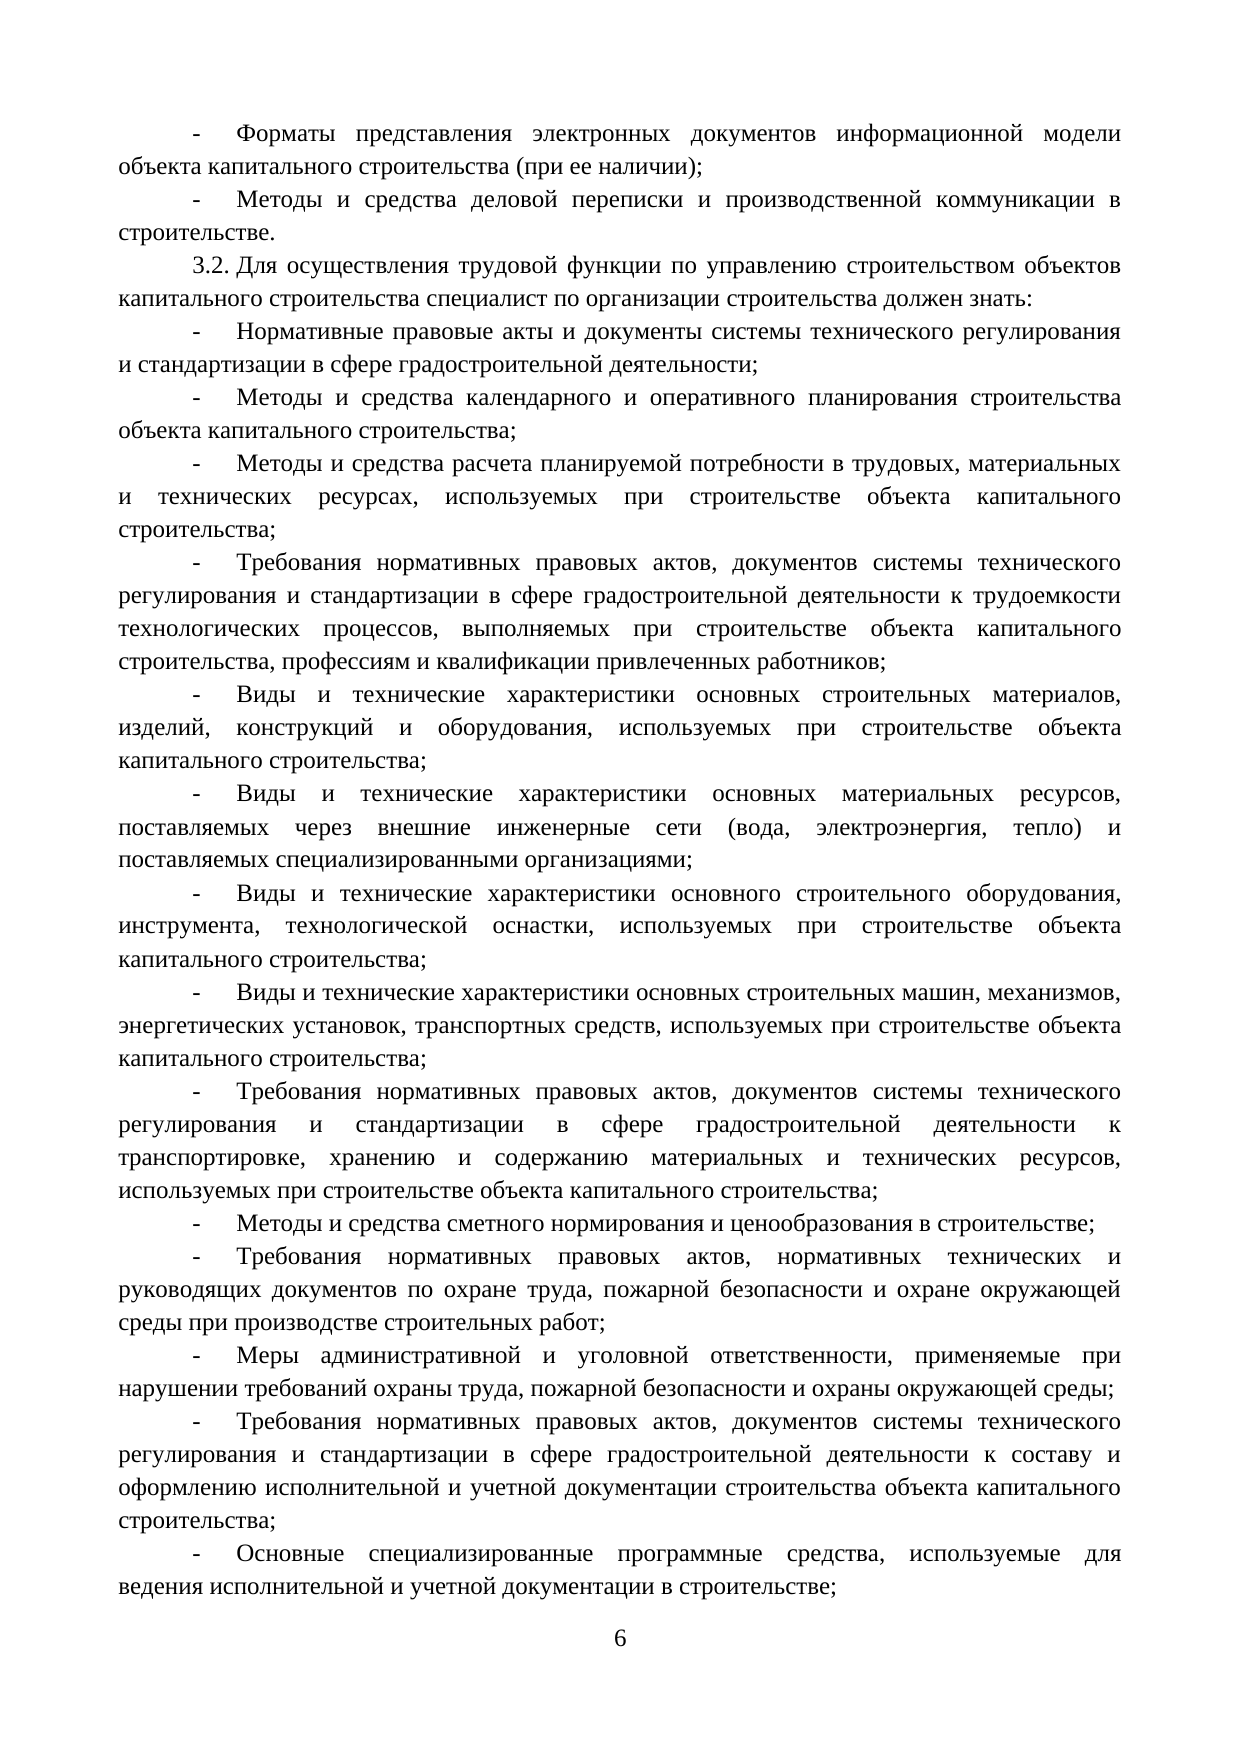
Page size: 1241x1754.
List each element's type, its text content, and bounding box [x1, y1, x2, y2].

list Виды и технические характеристики основных материальных ресурсов, поставляемых через внешние инженерные сети (вода, электроэнергия, тепло) и поставляемых специализированными организациями; [118, 778, 1122, 873]
list Виды и технические характеристики основных строительных машин, механизмов, энергетических установок, транспортных средств, используемых при строительстве объекта капитального строительства; [118, 977, 1122, 1071]
list Методы и средства расчета планируемой потребности в трудовых, материальных и технических ресурсах, используемых при строительстве объекта капитального строительства; [118, 448, 1122, 543]
list Требования нормативных правовых актов, документов системы технического регулирования и стандартизации в сфере градостроительной деятельности к трудоемкости технологических процессов, выполняемых при строительстве объекта капитального строительства, профессиям и квалификации привлеченных работников; [118, 547, 1122, 675]
list Для осуществления трудовой функции по управлению строительством объектов капитального строительства специалист по организации строительства должен знать: [118, 250, 1122, 312]
list Методы и средства календарного и оперативного планирования строительства объекта капитального строительства; [118, 382, 1122, 444]
list Форматы представления электронных документов информационной модели объекта капитального строительства (при ее наличии); [118, 118, 1122, 180]
list Виды и технические характеристики основных строительных материалов, изделий, конструкций и оборудования, используемых при строительстве объекта капитального строительства; [118, 679, 1122, 774]
list Требования нормативных правовых актов, документов системы технического регулирования и стандартизации в сфере градостроительной деятельности к составу и оформлению исполнительной и учетной документации строительства объекта капитального строительства; [118, 1406, 1122, 1534]
list Требования нормативных правовых актов, документов системы технического регулирования и стандартизации в сфере градостроительной деятельности к транспортировке, хранению и содержанию материальных и технических ресурсов, используемых при строительстве объекта капитального строительства; [118, 1076, 1122, 1203]
list Основные специализированные программные средства, используемые для ведения исполнительной и учетной документации в строительстве; [118, 1538, 1122, 1600]
list Методы и средства сметного нормирования и ценообразования в строительстве; [118, 1208, 1122, 1237]
list Виды и технические характеристики основного строительного оборудования, инструмента, технологической оснастки, используемых при строительстве объекта капитального строительства; [118, 878, 1122, 972]
list Методы и средства деловой переписки и производственной коммуникации в строительстве. [118, 184, 1122, 246]
list Меры административной и уголовной ответственности, применяемые при нарушении требований охраны труда, пожарной безопасности и охраны окружающей среды; [118, 1340, 1122, 1402]
list Нормативные правовые акты и документы системы технического регулирования и стандартизации в сфере градостроительной деятельности; [118, 316, 1122, 378]
list Требования нормативных правовых актов, нормативных технических и руководящих документов по охране труда, пожарной безопасности и охране окружающей среды при производстве строительных работ; [118, 1241, 1122, 1336]
